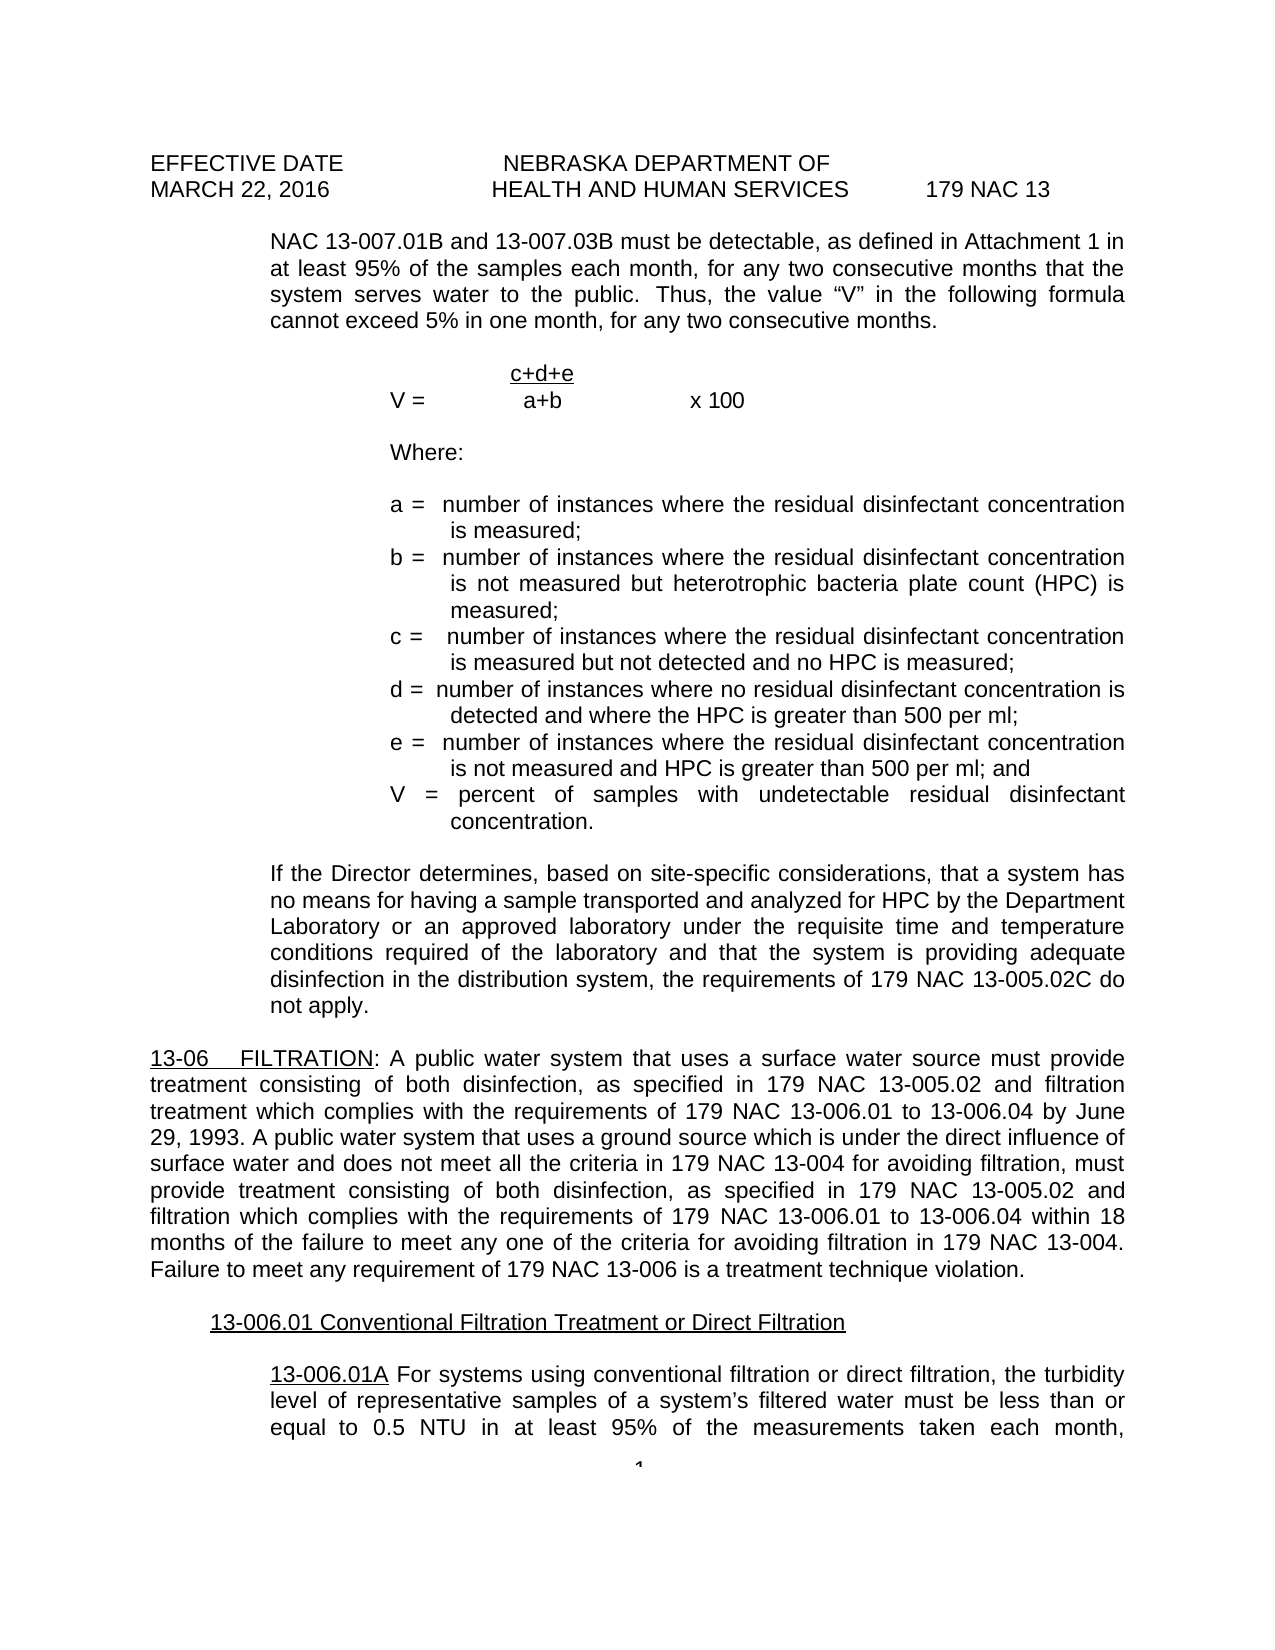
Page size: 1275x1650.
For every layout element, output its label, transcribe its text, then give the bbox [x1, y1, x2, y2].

text d = number of instances where no residual disinfectant concentration is detected and where the HPC is greater than 500 per ml; [390, 676, 1125, 728]
text NAC 13-007.01B and 13-007.03B must be detectable, as defined in Attachment 1 in at least 95% of the samples each month, for any two consecutive months that the system serves water to the public. Thus, the value “V” in the following formula cannot exceed 5% in one month, for any two consecutive months. [270, 228, 1125, 334]
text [270, 1361, 1125, 1440]
text c = number of instances where the residual disinfectant concentration is measured but not detected and no HPC is measured; [390, 623, 1125, 676]
text b = number of instances where the residual disinfectant concentration is not measured but heterotrophic bacteria plate count (HPC) is measured; [390, 544, 1125, 623]
list FILTRATION: A public water system that uses a surface water source must provide treatment consisting of both disinfection, as specified in 179 NAC 13-005.02 and filtration treatment which complies with the requirements of 179 NAC 13-006.01 to 13-006.04 by June 29, 1993. A public water system that uses a ground source which is under the direct influence of surface water and does not meet all the criteria in 179 NAC 13-004 for avoiding filtration, must provide treatment consisting of both disinfection, as specified in 179 NAC 13-005.02 and filtration which complies with the requirements of 179 NAC 13-006.01 to 13-006.04 within 18 months of the failure to meet any one of the criteria for avoiding filtration in 179 NAC 13-004. Failure to meet any requirement of 179 NAC 13-006 is a treatment technique violation. [150, 1045, 1126, 1282]
text a = number of instances where the residual disinfectant concentration is measured; [390, 491, 1125, 544]
text c+d+e [510, 360, 1160, 386]
text If the Director determines, based on site-specific considerations, that a system has no means for having a sample transported and analyzed for HPC by the Department Laboratory or an approved laboratory under the requisite time and temperature conditions required of the laboratory and that the system is providing adequate disinfection in the distribution system, the requirements of 179 NAC 13-005.02C do not apply. [270, 860, 1126, 1018]
text 13-006.01 Conventional Filtration Treatment or Direct Filtration [210, 1308, 1160, 1335]
text e = number of instances where the residual disinfectant concentration is not measured and HPC is greater than 500 per ml; and [390, 728, 1125, 781]
text V = a+b x 100 Where: [390, 387, 746, 465]
text V = percent of samples with undetectable residual disinfectant concentration. [390, 781, 1125, 834]
